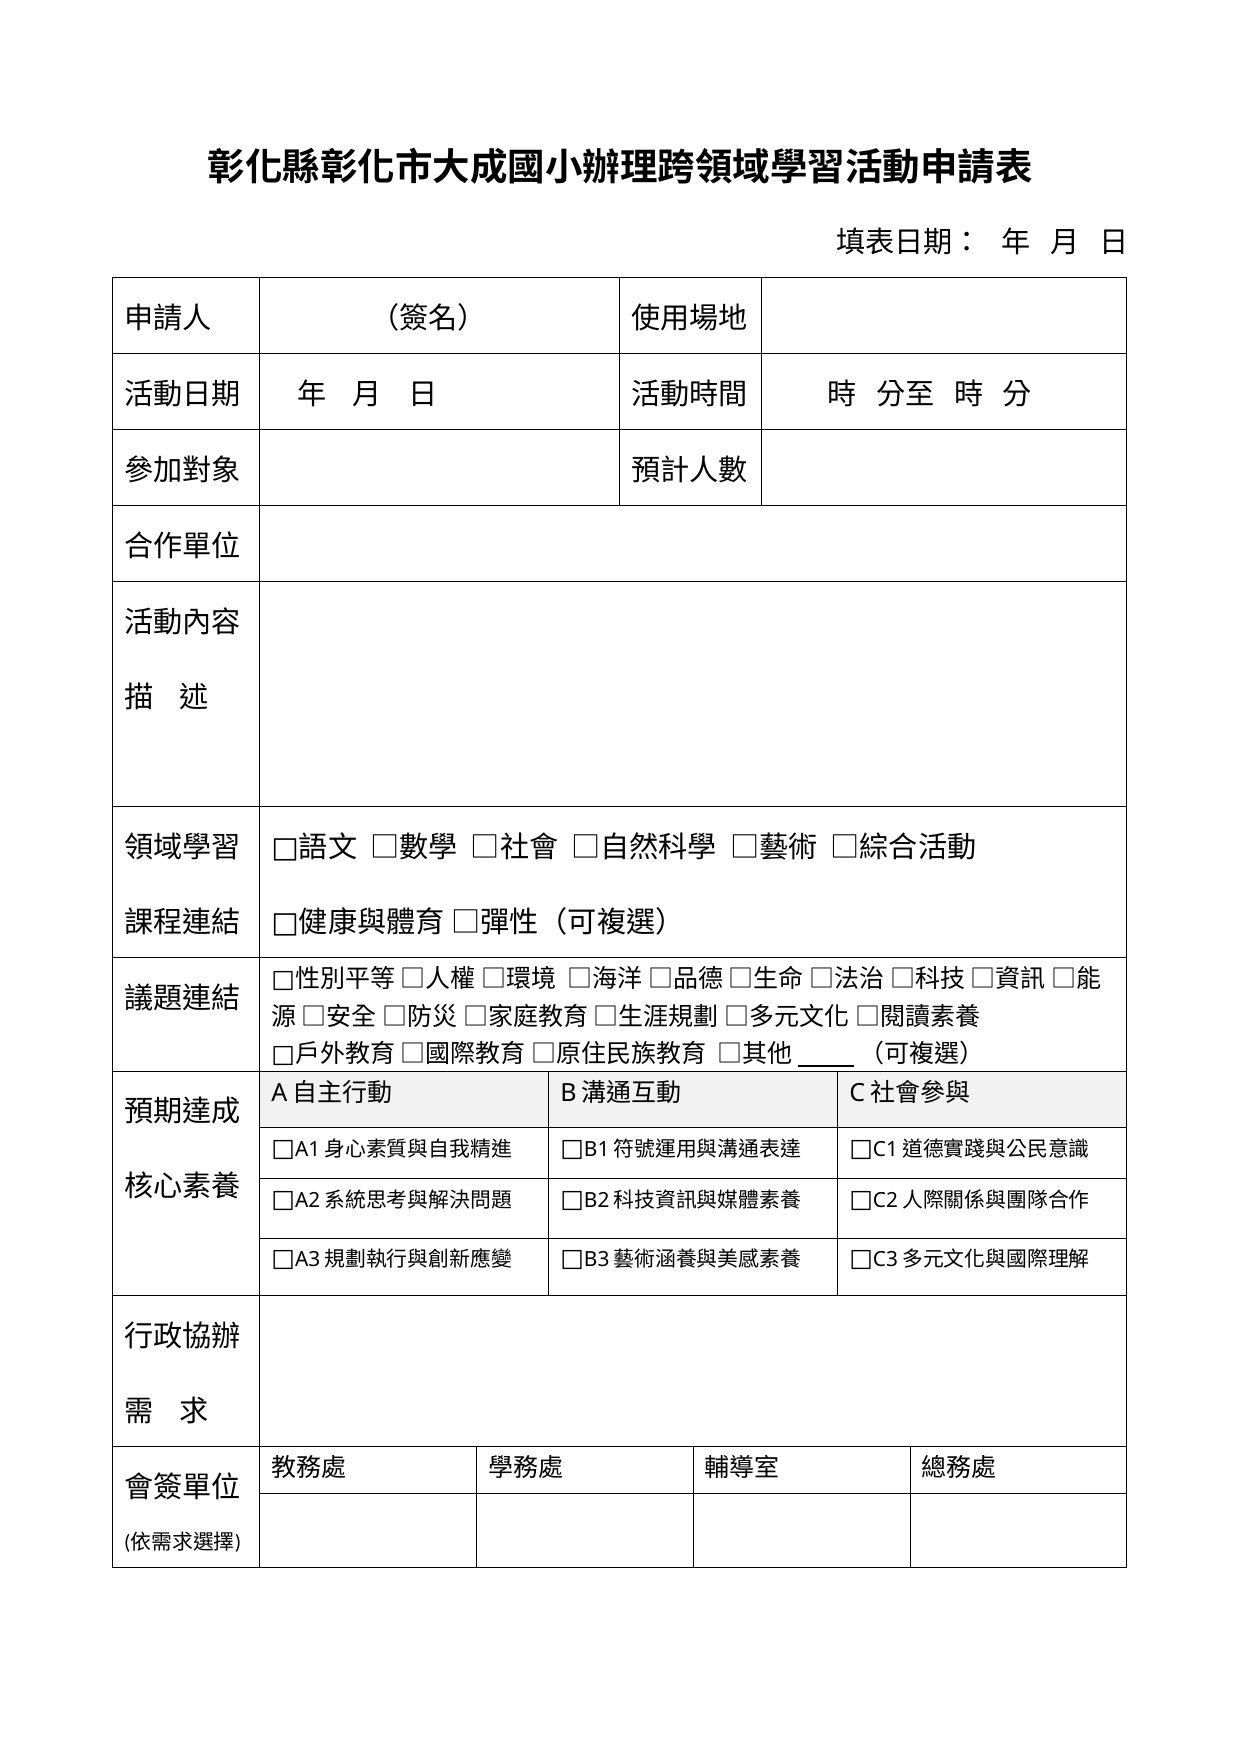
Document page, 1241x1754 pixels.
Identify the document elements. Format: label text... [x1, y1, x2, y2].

table_cell □A2系統思考與解決問題 [260, 1179, 548, 1237]
text 彰化縣彰化市大成國小辦理跨領域學習活動申請表 [112, 127, 1128, 202]
table_cell 行政協辦需 求 [113, 1296, 259, 1446]
table_cell [260, 1494, 476, 1567]
table_cell 時 分至 時 分 [762, 354, 1126, 429]
table_cell [260, 582, 1126, 806]
table_cell 輔導室 [694, 1447, 910, 1492]
table_cell A自主行動 [260, 1072, 548, 1127]
table_cell 會簽單位 (依需求選擇) [113, 1447, 259, 1567]
table_cell □A1身心素質與自我精進 [260, 1128, 548, 1178]
table_cell [762, 430, 1126, 505]
table_header （簽名） [260, 278, 619, 353]
table_cell [477, 1494, 693, 1567]
table_cell 預計人數 [620, 430, 761, 505]
table_cell C社會參與 [838, 1072, 1126, 1127]
table_cell 學務處 [477, 1447, 693, 1492]
table_cell □C3多元文化與國際理解 [838, 1239, 1126, 1295]
table_cell 總務處 [911, 1447, 1126, 1492]
table_cell [260, 1296, 1126, 1446]
table_cell [694, 1494, 910, 1567]
table_cell □C2人際關係與團隊合作 [838, 1179, 1126, 1237]
table_cell 活動內容描 述 [113, 582, 259, 806]
table_cell 活動時間 [620, 354, 761, 429]
table_cell □C1道德實踐與公民意識 [838, 1128, 1126, 1178]
table_cell 教務處 [260, 1447, 476, 1492]
text 填表日期： 年 月 日 [112, 202, 1128, 277]
table_cell □B3藝術涵養與美感素養 [549, 1239, 837, 1295]
table_cell [911, 1494, 1126, 1567]
table_header [762, 278, 1126, 353]
table_cell 參加對象 [113, 430, 259, 505]
table_cell □語文 □數學 □社會 □自然科學 □藝術 □綜合活動 □健康與體育 □彈性（可複選） [260, 807, 1126, 957]
table_cell B溝通互動 [549, 1072, 837, 1127]
table_header 使用場地 [620, 278, 761, 353]
table_header 申請人 [113, 278, 259, 353]
table_cell 活動日期 [113, 354, 259, 429]
table_cell 合作單位 [113, 506, 259, 581]
table_cell [260, 506, 1126, 581]
table_cell 年 月 日 [260, 354, 619, 429]
table_cell □性別平等 □人權 □環境 □海洋 □品德 □生命 □法治 □科技 □資訊 □能源 □安全 □防災 □家庭教育 □生涯規劃 □多元文化 □閱讀素養 □戶外教育 □國際教育 □原住民族教育 □其他 （可複選） [260, 958, 1126, 1071]
table_cell 領域學習課程連結 [113, 807, 259, 957]
table_cell □B1符號運用與溝通表達 [549, 1128, 837, 1178]
table_cell 預期達成核心素養 [113, 1072, 259, 1295]
table_cell 議題連結 [113, 958, 259, 1071]
table_cell □A3規劃執行與創新應變 [260, 1239, 548, 1295]
table_cell [260, 430, 619, 505]
table_cell □B2科技資訊與媒體素養 [549, 1179, 837, 1237]
